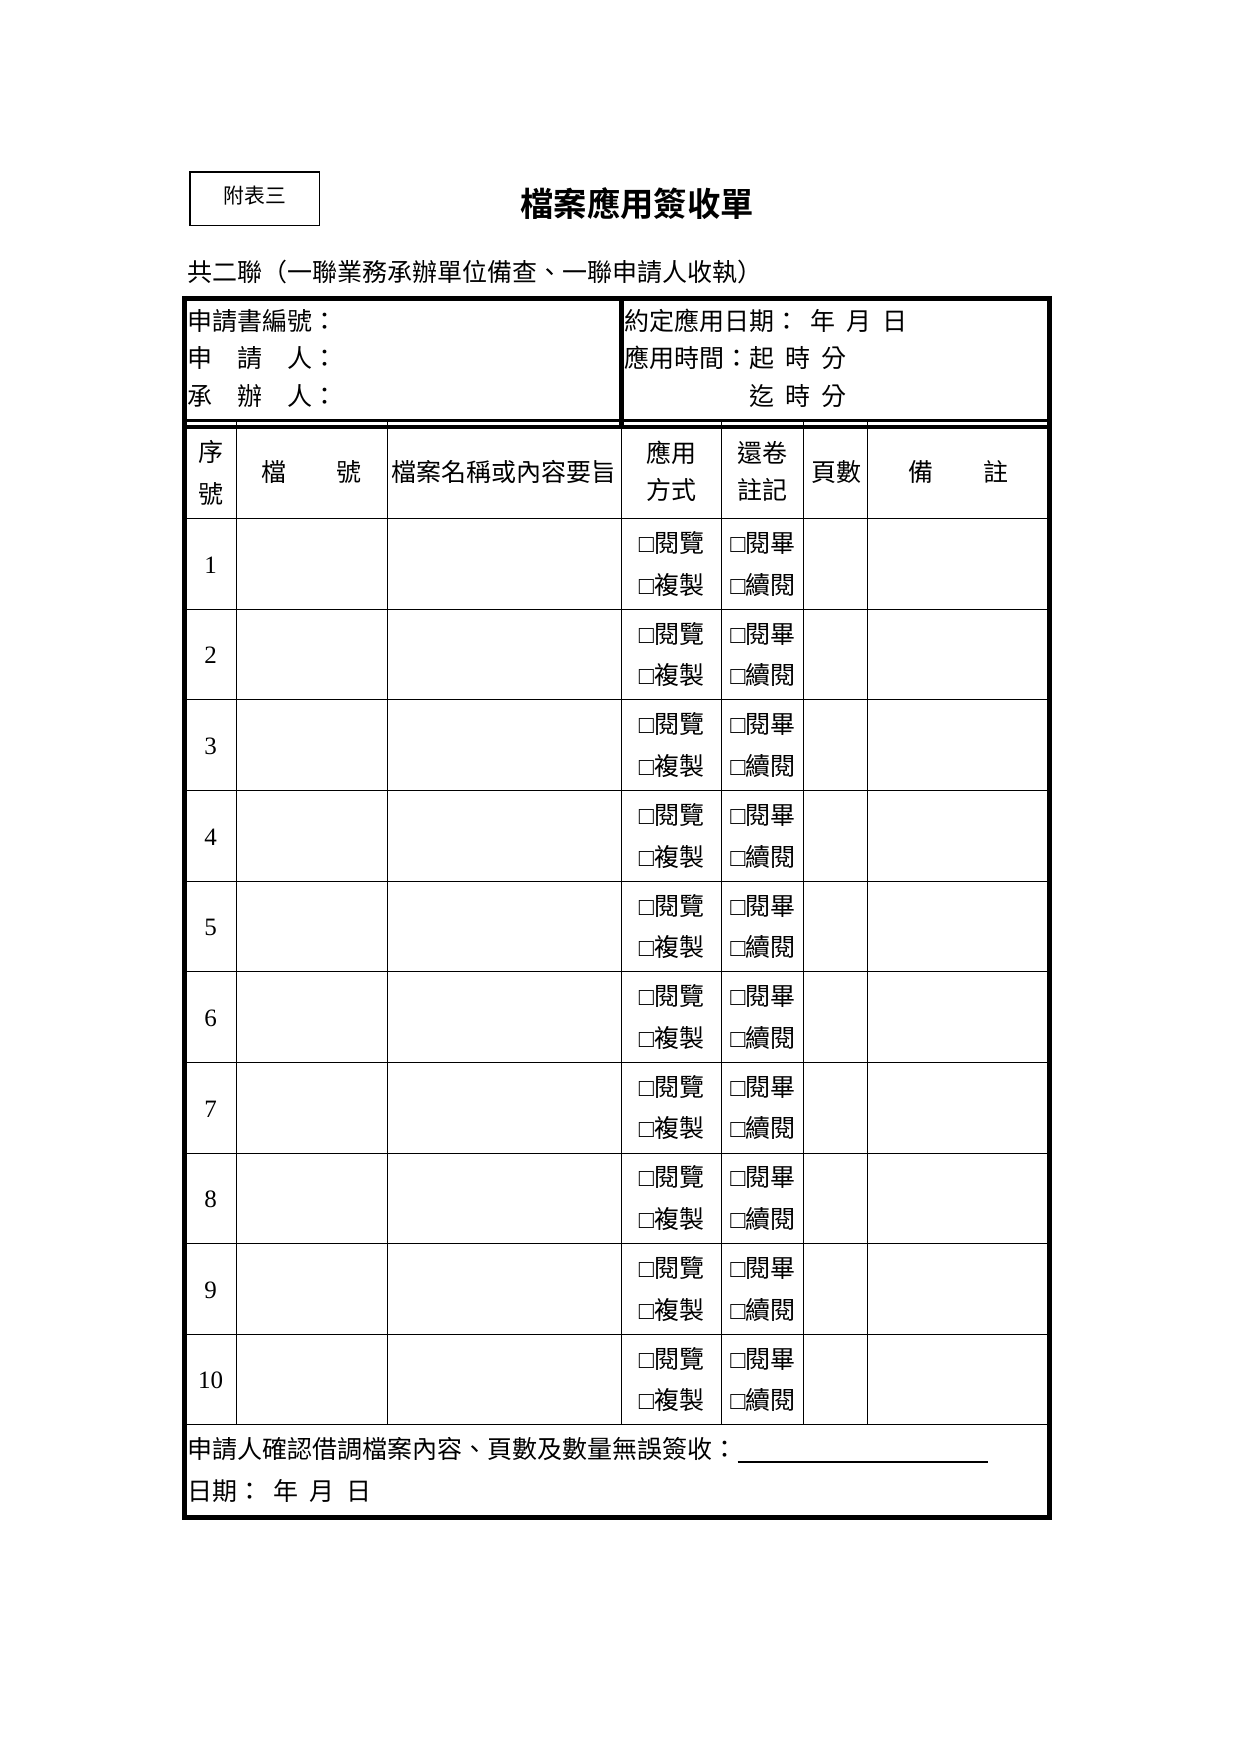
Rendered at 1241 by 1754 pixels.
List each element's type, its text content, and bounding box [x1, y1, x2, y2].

table_cell □閱覽 □複製 [622, 1154, 721, 1243]
table_cell 頁數 [804, 429, 867, 518]
table_cell [237, 1154, 387, 1243]
table_cell 4 [187, 791, 236, 881]
table_cell [388, 1244, 621, 1334]
table_cell □閱覽 □複製 [622, 1244, 721, 1334]
table_cell □閱覽 □複製 [622, 519, 721, 609]
table_cell [804, 882, 867, 971]
table_cell □閱畢 □續閱 [722, 519, 803, 609]
table_cell □閱覽 □複製 [622, 791, 721, 881]
table_cell [804, 700, 867, 790]
table_cell [237, 1063, 387, 1152]
table_cell [868, 972, 1047, 1062]
table_cell [388, 972, 621, 1062]
table_cell [804, 610, 867, 699]
table_cell [237, 610, 387, 699]
table_cell [804, 519, 867, 609]
table_cell [868, 610, 1047, 699]
table_cell [868, 1335, 1047, 1424]
table_header 申請書編號： 申 請 人： 承 辦 人： [187, 301, 619, 419]
table_cell 5 [187, 882, 236, 971]
table_cell □閱畢 □續閱 [722, 791, 803, 881]
table_cell [804, 1244, 867, 1334]
table_cell [868, 1244, 1047, 1334]
table_cell 8 [187, 1154, 236, 1243]
table_cell □閱覽 □複製 [622, 972, 721, 1062]
table_cell 9 [187, 1244, 236, 1334]
table_cell [388, 1335, 621, 1424]
table_cell [237, 791, 387, 881]
table_cell [237, 700, 387, 790]
table_cell [388, 700, 621, 790]
text 檔案應用簽收單 [187, 164, 1053, 239]
table_cell [868, 1154, 1047, 1243]
table_cell [804, 1335, 867, 1424]
table_cell 1 [187, 519, 236, 609]
table_cell [388, 519, 621, 609]
table_cell □閱覽 □複製 [622, 1063, 721, 1152]
table_cell [868, 700, 1047, 790]
table_cell 還卷 註記 [722, 429, 803, 518]
table_cell [237, 1244, 387, 1334]
table_header 約定應用日期： 年 月 日 應用時間：起 時 分 迄 時 分 [624, 301, 1047, 419]
table_cell □閱覽 □複製 [622, 1335, 721, 1424]
table_cell [388, 791, 621, 881]
table_cell [237, 882, 387, 971]
table_cell 備 註 [868, 429, 1047, 518]
table_cell [804, 1154, 867, 1243]
text 共二聯（一聯業務承辦單位備查、一聯申請人收執） [187, 252, 1053, 289]
table_cell [388, 1154, 621, 1243]
table_cell [237, 972, 387, 1062]
table_cell [388, 1063, 621, 1152]
table_cell [868, 791, 1047, 881]
table_cell 2 [187, 610, 236, 699]
table_cell 3 [187, 700, 236, 790]
table_cell 申請人確認借調檔案內容、頁數及數量無誤簽收： 日期： 年 月 日 [187, 1425, 1047, 1515]
table_cell □閱畢 □續閱 [722, 610, 803, 699]
table_cell 應用 方式 [622, 429, 721, 518]
table_cell □閱覽 □複製 [622, 610, 721, 699]
table_cell [804, 1063, 867, 1152]
table_cell [237, 1335, 387, 1424]
table_cell □閱畢 □續閱 [722, 700, 803, 790]
table_cell [804, 791, 867, 881]
table_cell □閱畢 □續閱 [722, 972, 803, 1062]
table_cell 6 [187, 972, 236, 1062]
table_cell □閱畢 □續閱 [722, 1335, 803, 1424]
table_cell □閱覽 □複製 [622, 700, 721, 790]
table_cell □閱畢 □續閱 [722, 882, 803, 971]
table_cell □閱畢 □續閱 [722, 1244, 803, 1334]
table_cell □閱畢 □續閱 [722, 1154, 803, 1243]
table_cell □閱畢 □續閱 [722, 1063, 803, 1152]
table_cell [804, 972, 867, 1062]
table_cell [237, 519, 387, 609]
table_cell [868, 882, 1047, 971]
table_cell 7 [187, 1063, 236, 1152]
table_cell 序號 [187, 429, 236, 518]
table_cell [868, 519, 1047, 609]
table_cell [388, 882, 621, 971]
table_cell □閱覽 □複製 [622, 882, 721, 971]
table_cell [868, 1063, 1047, 1152]
table_cell [388, 610, 621, 699]
table_cell 10 [187, 1335, 236, 1424]
table_cell 檔 號 [237, 429, 387, 518]
table_cell 檔案名稱或內容要旨 [388, 429, 621, 518]
